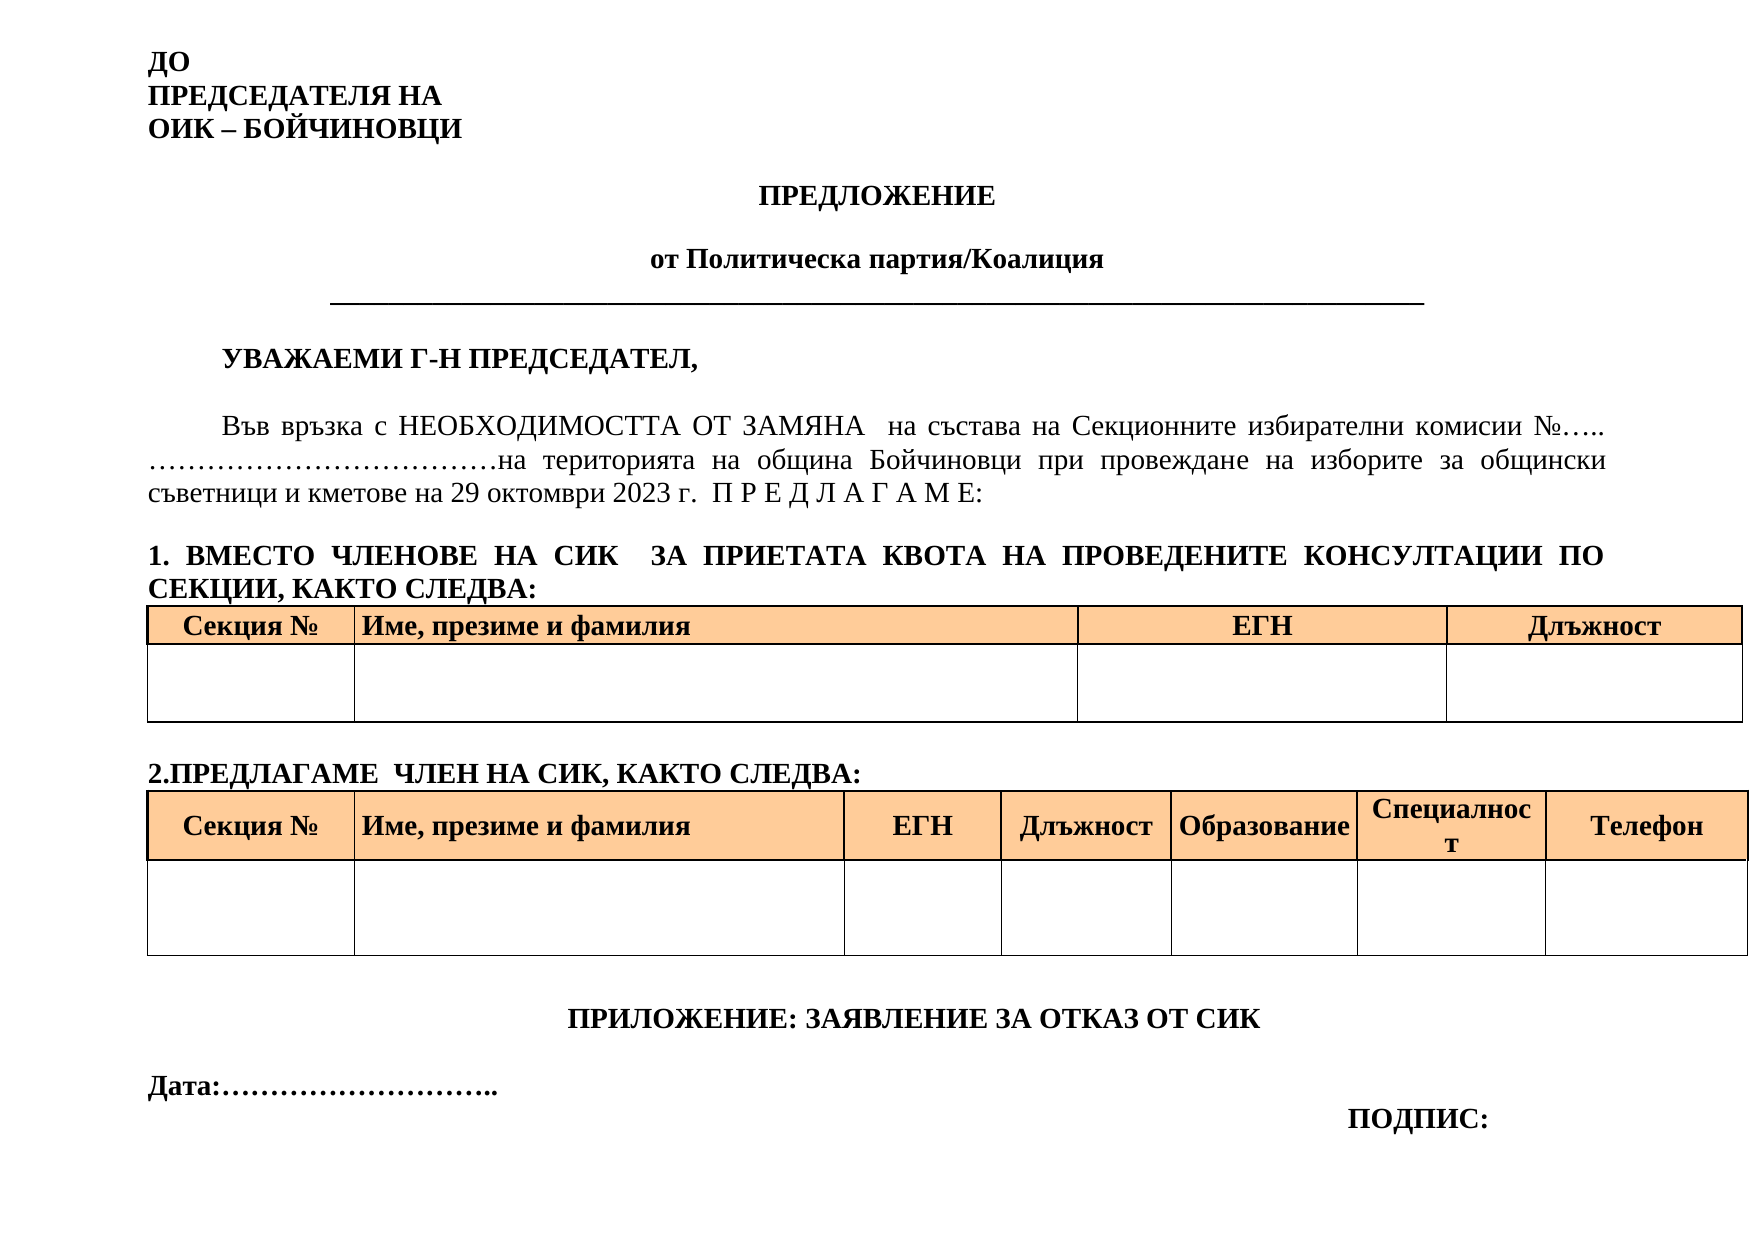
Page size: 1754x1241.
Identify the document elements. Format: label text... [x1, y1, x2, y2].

text от Политическа партия/Коалиция ___________________________________________________________________________ [148, 241, 1606, 308]
text ДО [148, 44, 1606, 78]
text Във връзка с НЕОБХОДИМОСТТА ОТ ЗАМЯНА на състава на Секционните избирателни комисии №…..………………………………на територията на община Бойчиновци при провеждане на изборите за общински съветници и кметове на 29 октомври 2023 г. П Р Е Д Л А Г А М Е: [148, 408, 1606, 509]
table_cell [1447, 645, 1742, 721]
text ПРЕДЛОЖЕНИЕ [148, 178, 1606, 212]
table_header Име, презиме и фамилия [355, 792, 843, 859]
table_header Длъжност [1448, 607, 1741, 643]
table_header Длъжност [1002, 792, 1170, 859]
table_cell [1172, 861, 1357, 955]
table_cell [355, 645, 1077, 721]
table_cell [1546, 859, 1747, 955]
table_cell [1358, 861, 1545, 955]
table_header ЕГН [1079, 607, 1446, 643]
text ОИК – БОЙЧИНОВЦИ [148, 111, 1606, 145]
table_header Телефон [1547, 792, 1747, 859]
table_header Образование [1172, 792, 1356, 859]
table_cell [148, 861, 354, 955]
text 1. ВМЕСТО членове на СИК За приетата квота на проведените консултации по секции, както следва: [148, 538, 1606, 605]
table_cell [1002, 861, 1171, 955]
table_cell [845, 861, 1001, 955]
subtitle ПРИЛОЖЕНИЕ: ЗАЯВЛЕНИЕ ЗА ОТКАЗ ОТ СИК [148, 1001, 1606, 1034]
text ПРЕДСЕДАТЕЛЯ НА [148, 78, 1606, 111]
table_header Секция № [149, 607, 354, 643]
table_header Специалност [1358, 792, 1545, 859]
table_cell [148, 645, 354, 721]
table_cell [355, 861, 844, 955]
text УВАЖАЕМИ Г-Н ПРЕДСЕДАТЕЛ, [148, 341, 1606, 375]
table_header Име, презиме и фамилия [355, 607, 1077, 643]
table_cell [1078, 645, 1446, 721]
text Дата:……………………….. ПОДПИС: [148, 1068, 1606, 1135]
table_header Секция № [149, 792, 354, 859]
text 2.ПРЕДЛАГАМЕ член на СИК, както следва: [148, 756, 1606, 789]
table_header ЕГН [845, 792, 1000, 859]
